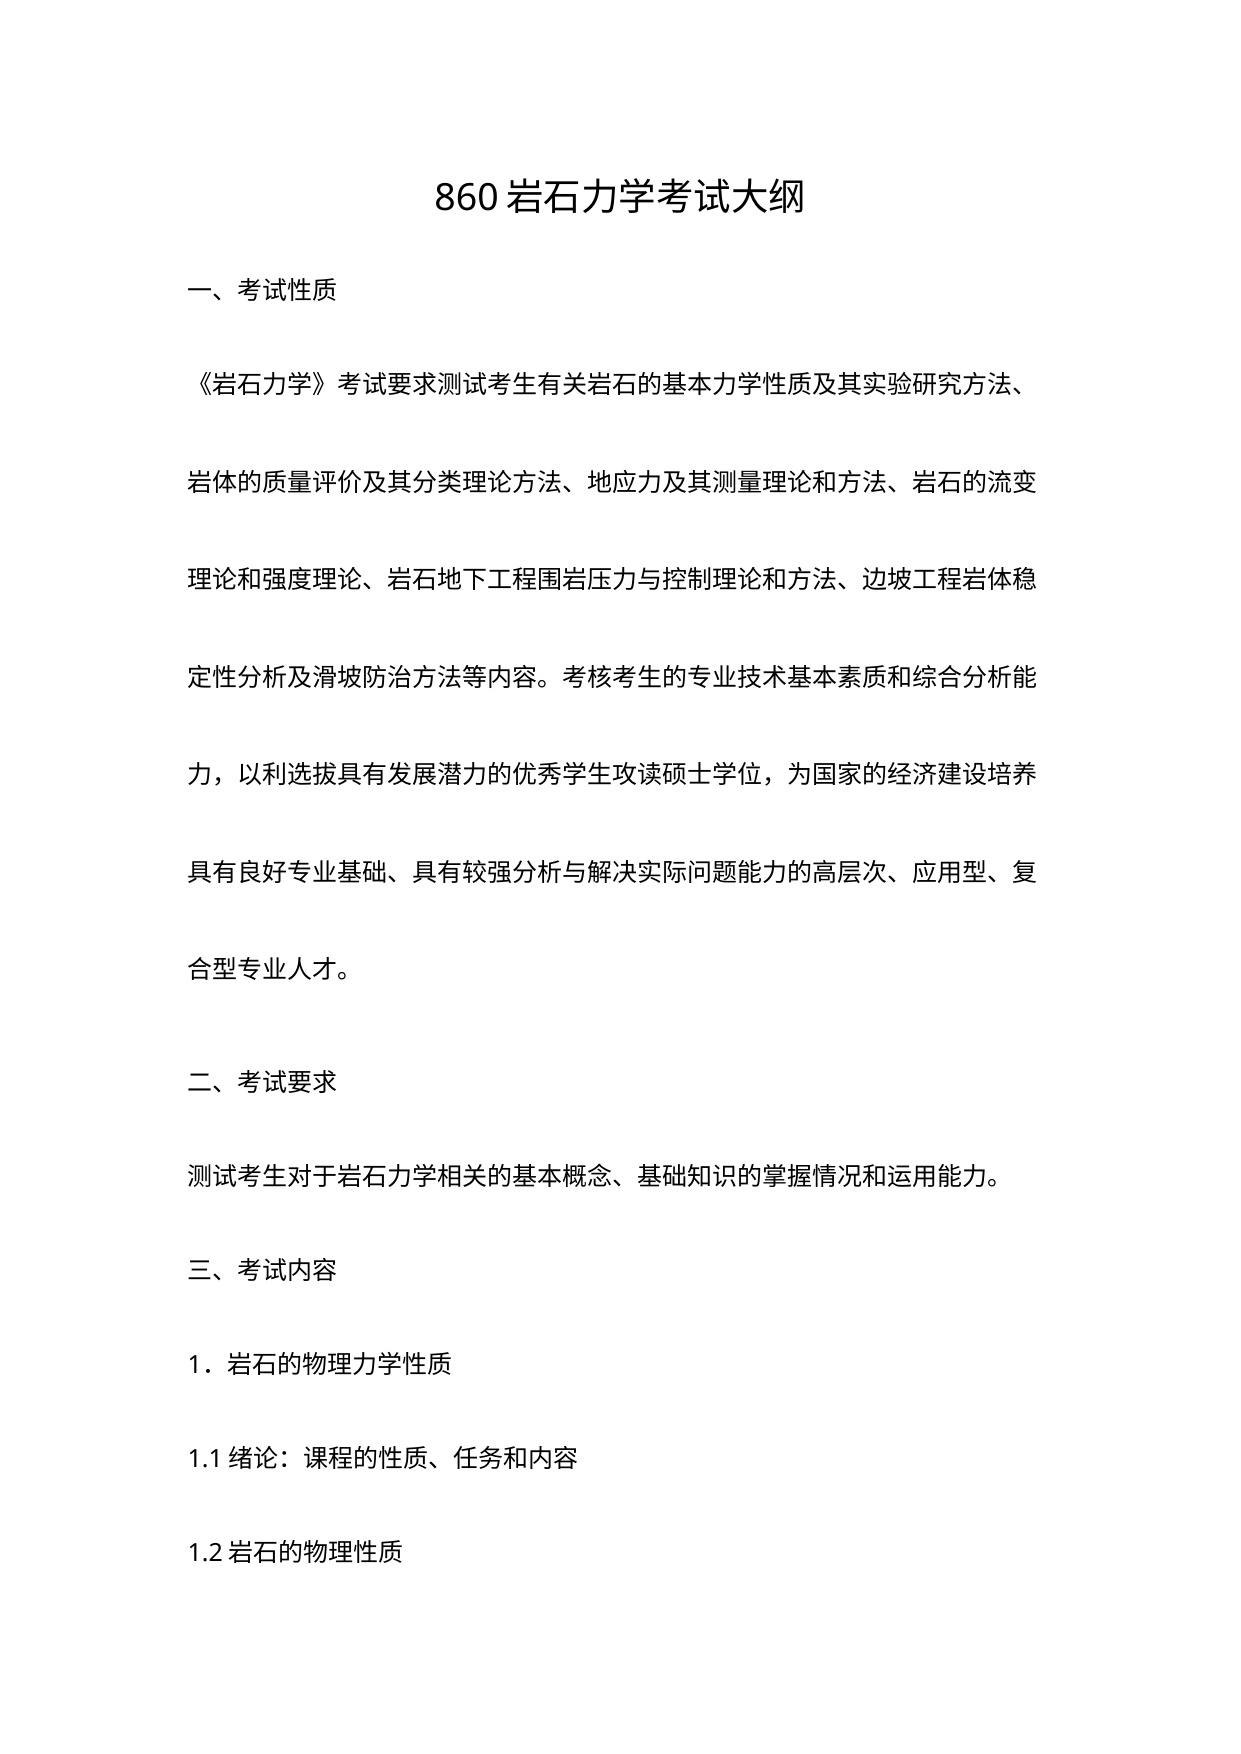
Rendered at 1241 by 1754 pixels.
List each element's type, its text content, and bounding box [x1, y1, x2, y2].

text 1．岩石的物理力学性质 [187, 1330, 1053, 1395]
text 1.2岩石的物理性质 [187, 1518, 1053, 1583]
text 三、考试内容 [187, 1236, 1053, 1301]
text 1.1绪论：课程的性质、任务和内容 [187, 1424, 1053, 1489]
text 860岩石力学考试大纲 [187, 162, 1053, 227]
text 一、考试性质 [187, 256, 1053, 321]
text 测试考生对于岩石力学相关的基本概念、基础知识的掌握情况和运用能力。 [187, 1142, 1053, 1207]
text 《岩石力学》考试要求测试考生有关岩石的基本力学性质及其实验研究方法、岩体的质量评价及其分类理论方法、地应力及其测量理论和方法、岩石的流变理论和强度理论、岩石地下工程围岩压力与控制理论和方法、边坡工程岩体稳定性分析及滑坡防治方法等内容。考核考生的专业技术基本素质和综合分析能力，以利选拔具有发展潜力的优秀学生攻读硕士学位，为国家的经济建设培养具有良好专业基础、具有较强分析与解决实际问题能力的高层次、应用型、复合型专业人才。 [187, 350, 1053, 1000]
text 二、考试要求 [187, 1048, 1053, 1113]
